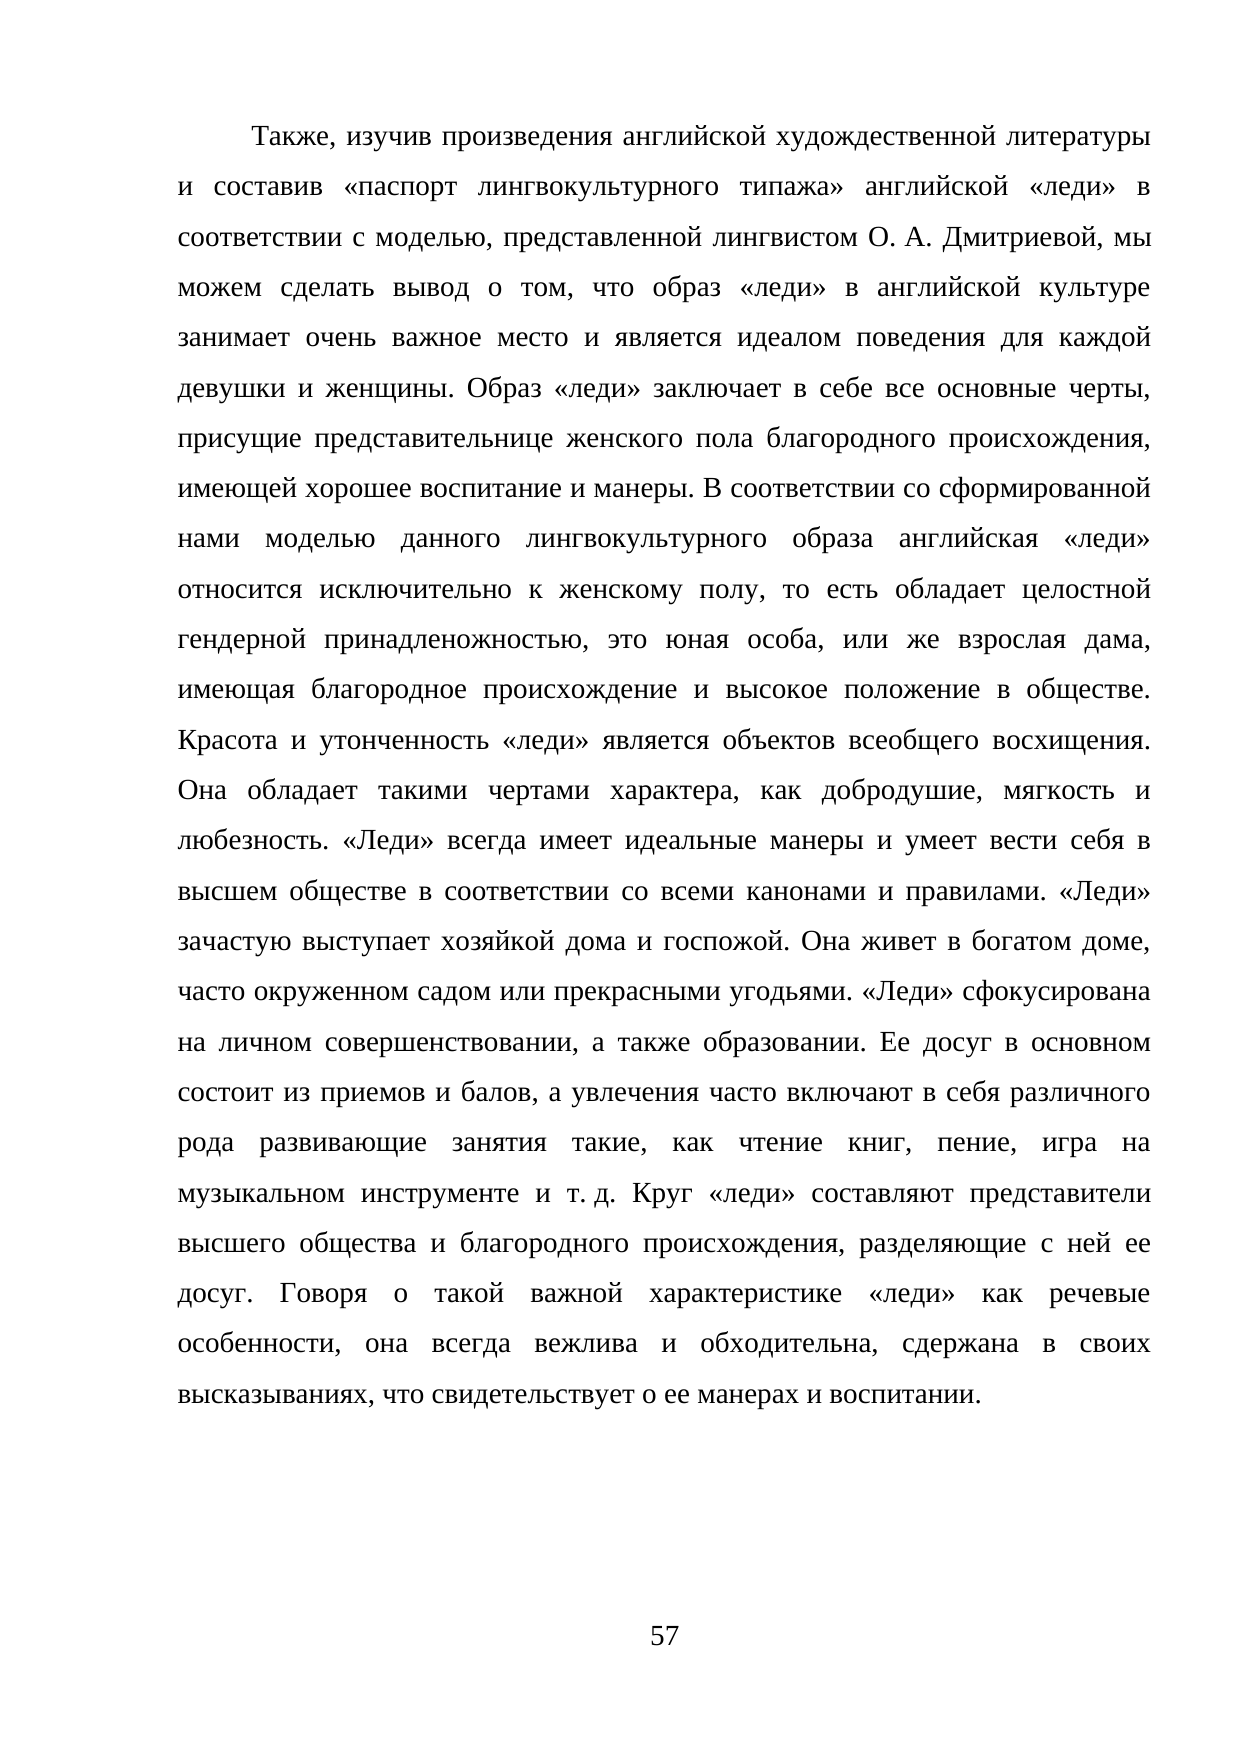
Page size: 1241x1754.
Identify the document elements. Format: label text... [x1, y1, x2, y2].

text Также, изучив произведения английской худождественной литературы и составив «паспорт лингвокультурного типажа» английской «леди» в соответствии с моделью, представленной лингвистом О. А. Дмитриевой, мы можем сделать вывод о том, что образ «леди» в английской культуре занимает очень важное место и является идеалом поведения для каждой девушки и женщины. Образ «леди» заключает в себе все основные черты, присущие представительнице женского пола благородного происхождения, имеющей хорошее воспитание и манеры. В соответствии со сформированной нами моделью данного лингвокультурного образа английская «леди» относится исключительно к женскому полу, то есть обладает целостной гендерной принадленожностью, это юная особа, или же взрослая дама, имеющая благородное происхождение и высокое положение в обществе. Красота и утонченность «леди» является объектов всеобщего восхищения. Она обладает такими чертами характера, как добродушие, мягкость и любезность. «Леди» всегда имеет идеальные манеры и умеет вести себя в высшем обществе в соответствии со всеми канонами и правилами. «Леди» зачастую выступает хозяйкой дома и госпожой. Она живет в богатом доме, часто окруженном садом или прекрасными угодьями. «Леди» сфокусирована на личном совершенствовании, а также образовании. Ее досуг в основном состоит из приемов и балов, а увлечения часто включают в себя различного рода развивающие занятия такие, как чтение книг, пение, игра на музыкальном инструменте и т. д. Круг «леди» составляют представители высшего общества и благородного происхождения, разделяющие с ней ее досуг. Говоря о такой важной характеристике «леди» как речевые особенности, она всегда вежлива и обходительна, сдержана в своих высказываниях, что свидетельствует о ее манерах и воспитании. [177, 118, 1152, 1409]
